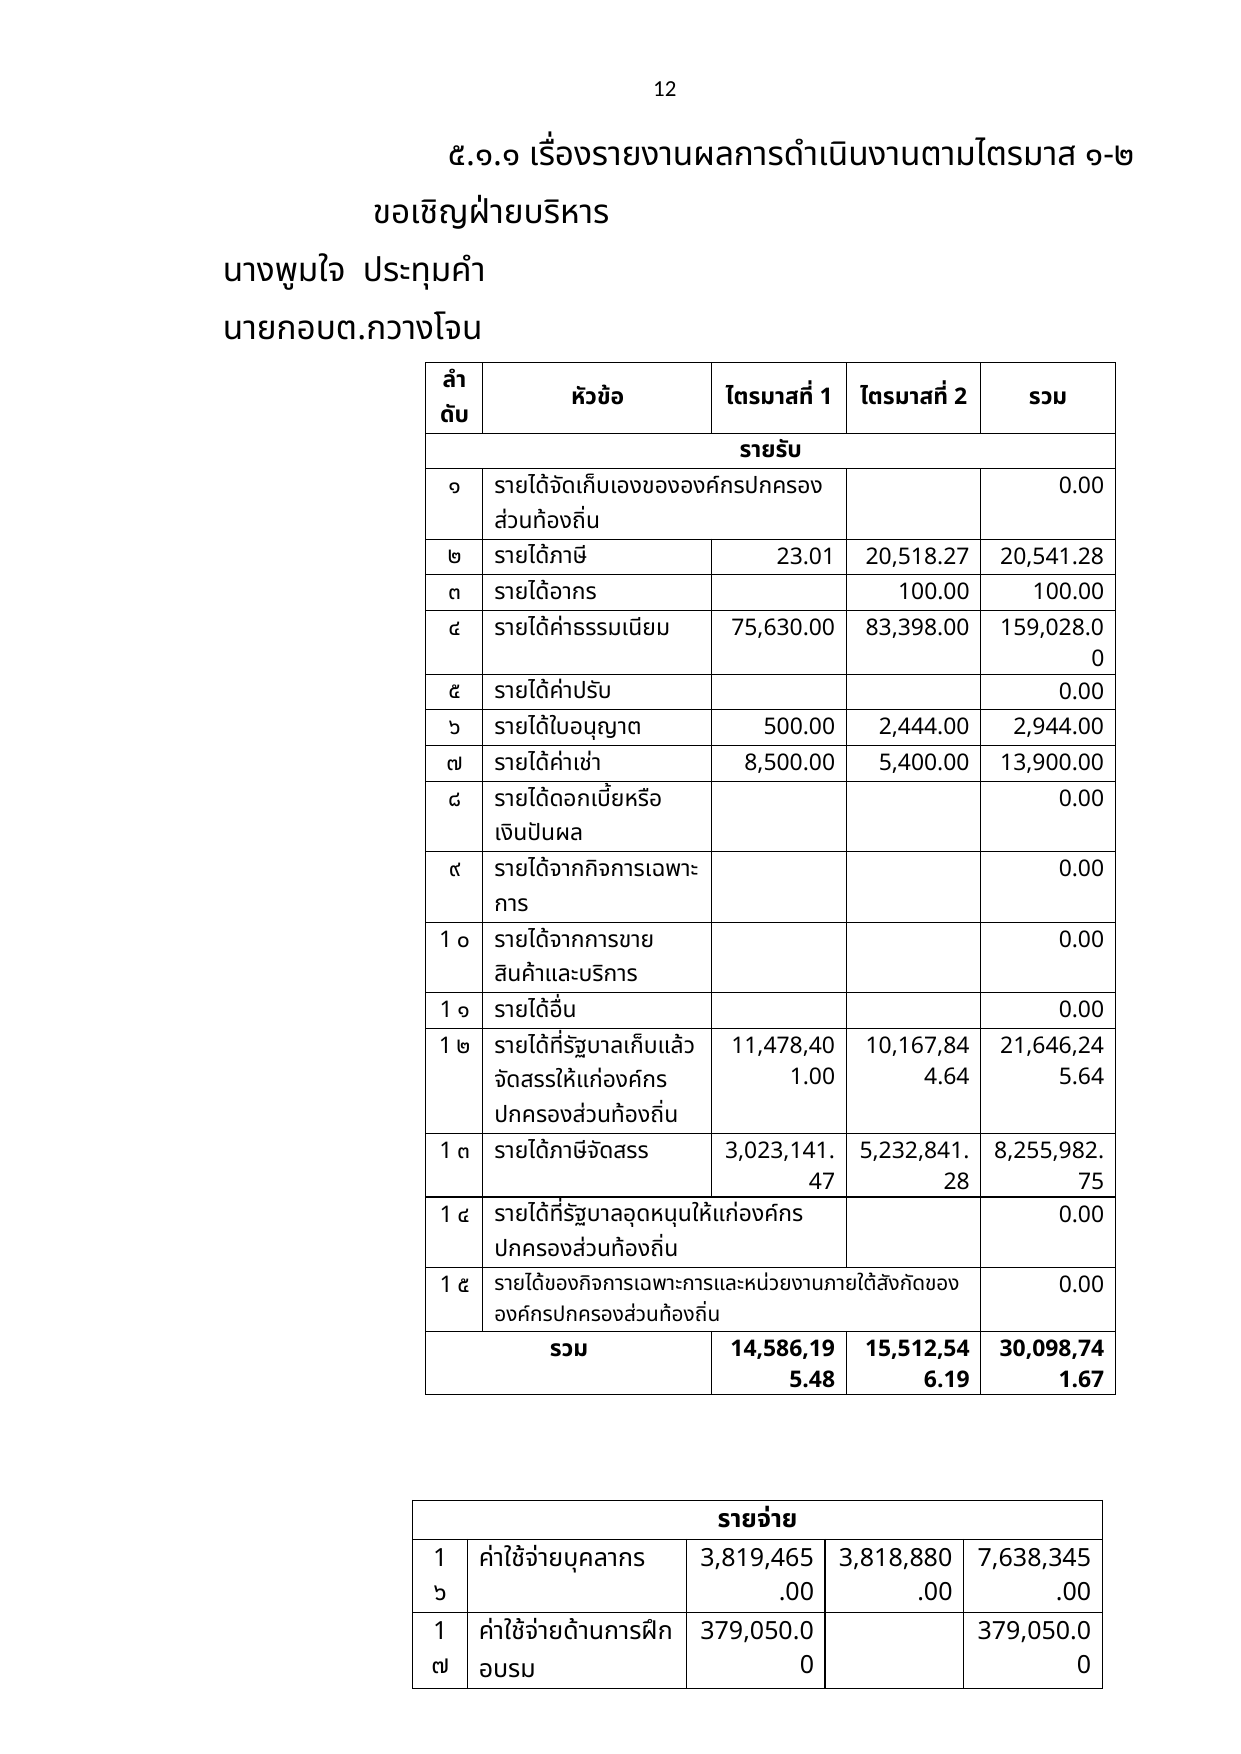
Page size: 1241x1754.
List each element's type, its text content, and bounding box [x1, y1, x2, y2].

table_cell 0.00 [981, 1198, 1115, 1267]
table_cell 100.00 [847, 575, 980, 610]
table_cell 83,398.00 [847, 611, 980, 673]
table_cell 0.00 [981, 782, 1115, 851]
table_cell ๕ [426, 675, 482, 709]
table_cell รวม [426, 1332, 711, 1394]
table_cell รายได้ใบอนุญาต [483, 710, 711, 745]
table_cell ค่าใช้จ่ายด้านการฝึกอบรม [468, 1613, 686, 1688]
table_cell 1๗ [413, 1613, 467, 1688]
table_cell 3,819,465.00 [687, 1540, 824, 1612]
table_cell [712, 852, 846, 922]
table_cell ๗ [426, 746, 482, 781]
table_cell 0.00 [981, 675, 1115, 709]
table_cell 1๑ [426, 993, 482, 1028]
table_cell ๒ [426, 540, 482, 574]
table_cell 0.00 [981, 923, 1115, 992]
table_header ไตรมาสที่ 2 [847, 363, 980, 432]
table_header รวม [981, 363, 1115, 432]
table_cell 15,512,546.19 [847, 1332, 980, 1394]
table_cell 3,818,880.00 [826, 1540, 963, 1612]
table_cell 20,541.28 [981, 540, 1115, 574]
table_cell รายได้จากการขายสินค้าและบริการ [483, 923, 711, 992]
table_cell [712, 782, 846, 851]
table_cell 1๒ [426, 1029, 482, 1133]
table_cell รายได้ค่าเช่า [483, 746, 711, 781]
table_cell 1๔ [426, 1198, 482, 1267]
text ๕.๑.๑ เรื่องรายงานผลการดำเนินงานตามไตรมาส ๑-๒ ขอเชิญฝ่ายบริหาร [373, 130, 1181, 238]
table_cell 1๕ [426, 1268, 482, 1331]
table_cell [847, 469, 980, 538]
table_cell 0.00 [981, 993, 1115, 1028]
table_cell [712, 993, 846, 1028]
table_cell ๘ [426, 782, 482, 851]
text นางพูมใจ ประทุมคำ [148, 246, 1181, 296]
table_cell 5,232,841.28 [847, 1134, 980, 1196]
table_cell 2,944.00 [981, 710, 1115, 745]
table_cell 7,638,345.00 [964, 1540, 1102, 1612]
table_cell 23.01 [712, 540, 846, 574]
table_header หัวข้อ [483, 363, 711, 432]
table_cell [712, 923, 846, 992]
table_cell ๖ [426, 710, 482, 745]
table_cell 13,900.00 [981, 746, 1115, 781]
table_cell รายได้ที่รัฐบาลอุดหนุนให้แก่องค์กรปกครองส่วนท้องถิ่น [483, 1198, 846, 1267]
table_cell 20,518.27 [847, 540, 980, 574]
table_cell รายได้อากร [483, 575, 711, 610]
table_header ไตรมาสที่ 1 [712, 363, 846, 432]
table_cell ๑ [426, 469, 482, 538]
table_cell 379,050.00 [687, 1613, 824, 1688]
table_cell รายได้ค่าธรรมเนียม [483, 611, 711, 673]
text นายกอบต.กวางโจน [148, 304, 1181, 354]
table_cell [826, 1613, 963, 1688]
table_cell 75,630.00 [712, 611, 846, 673]
table_cell [712, 675, 846, 709]
table_cell 100.00 [981, 575, 1115, 610]
table_cell [847, 675, 980, 709]
table_cell [847, 782, 980, 851]
table_cell 8,500.00 [712, 746, 846, 781]
table_cell 2,444.00 [847, 710, 980, 745]
table_cell 0.00 [981, 852, 1115, 922]
table_cell 10,167,844.64 [847, 1029, 980, 1133]
table_cell [847, 852, 980, 922]
table_cell [847, 993, 980, 1028]
table_cell รายได้จากกิจการเฉพาะการ [483, 852, 711, 922]
table_cell 8,255,982.75 [981, 1134, 1115, 1196]
table_cell 1๐ [426, 923, 482, 992]
table_cell [712, 575, 846, 610]
table_cell ๓ [426, 575, 482, 610]
table_cell 30,098,741.67 [981, 1332, 1115, 1394]
table_cell รายได้ของกิจการเฉพาะการและหน่วยงานภายใต้สังกัดขององค์กรปกครองส่วนท้องถิ่น [483, 1268, 980, 1331]
table_cell ค่าใช้จ่ายบุคลากร [468, 1540, 686, 1612]
table_cell 500.00 [712, 710, 846, 745]
table_cell รายรับ [426, 434, 1115, 468]
table_cell 5,400.00 [847, 746, 980, 781]
table_cell รายได้ภาษีจัดสรร [483, 1134, 711, 1196]
table_cell [847, 1198, 980, 1267]
table_cell 1๓ [426, 1134, 482, 1196]
table_header ลำดับ [426, 363, 482, 432]
table_cell รายได้อื่น [483, 993, 711, 1028]
table_cell รายได้จัดเก็บเองขององค์กรปกครองส่วนท้องถิ่น [483, 469, 846, 538]
table_cell [847, 923, 980, 992]
table_cell 0.00 [981, 469, 1115, 538]
table_cell รายได้ที่รัฐบาลเก็บแล้วจัดสรรให้แก่องค์กรปกครองส่วนท้องถิ่น [483, 1029, 711, 1133]
table_cell 14,586,195.48 [712, 1332, 846, 1394]
table_cell 21,646,245.64 [981, 1029, 1115, 1133]
table_cell 1๖ [413, 1540, 467, 1612]
table_cell รายได้ดอกเบี้ยหรือเงินปันผล [483, 782, 711, 851]
table_cell ๔ [426, 611, 482, 673]
table_cell 159,028.00 [981, 611, 1115, 673]
table_cell 3,023,141.47 [712, 1134, 846, 1196]
table_cell 0.00 [981, 1268, 1115, 1331]
table_header รายจ่าย [413, 1501, 1102, 1539]
table_cell 11,478,401.00 [712, 1029, 846, 1133]
table_cell รายได้ภาษี [483, 540, 711, 574]
table_cell รายได้ค่าปรับ [483, 675, 711, 709]
table_cell ๙ [426, 852, 482, 922]
table_cell 379,050.00 [964, 1613, 1102, 1688]
